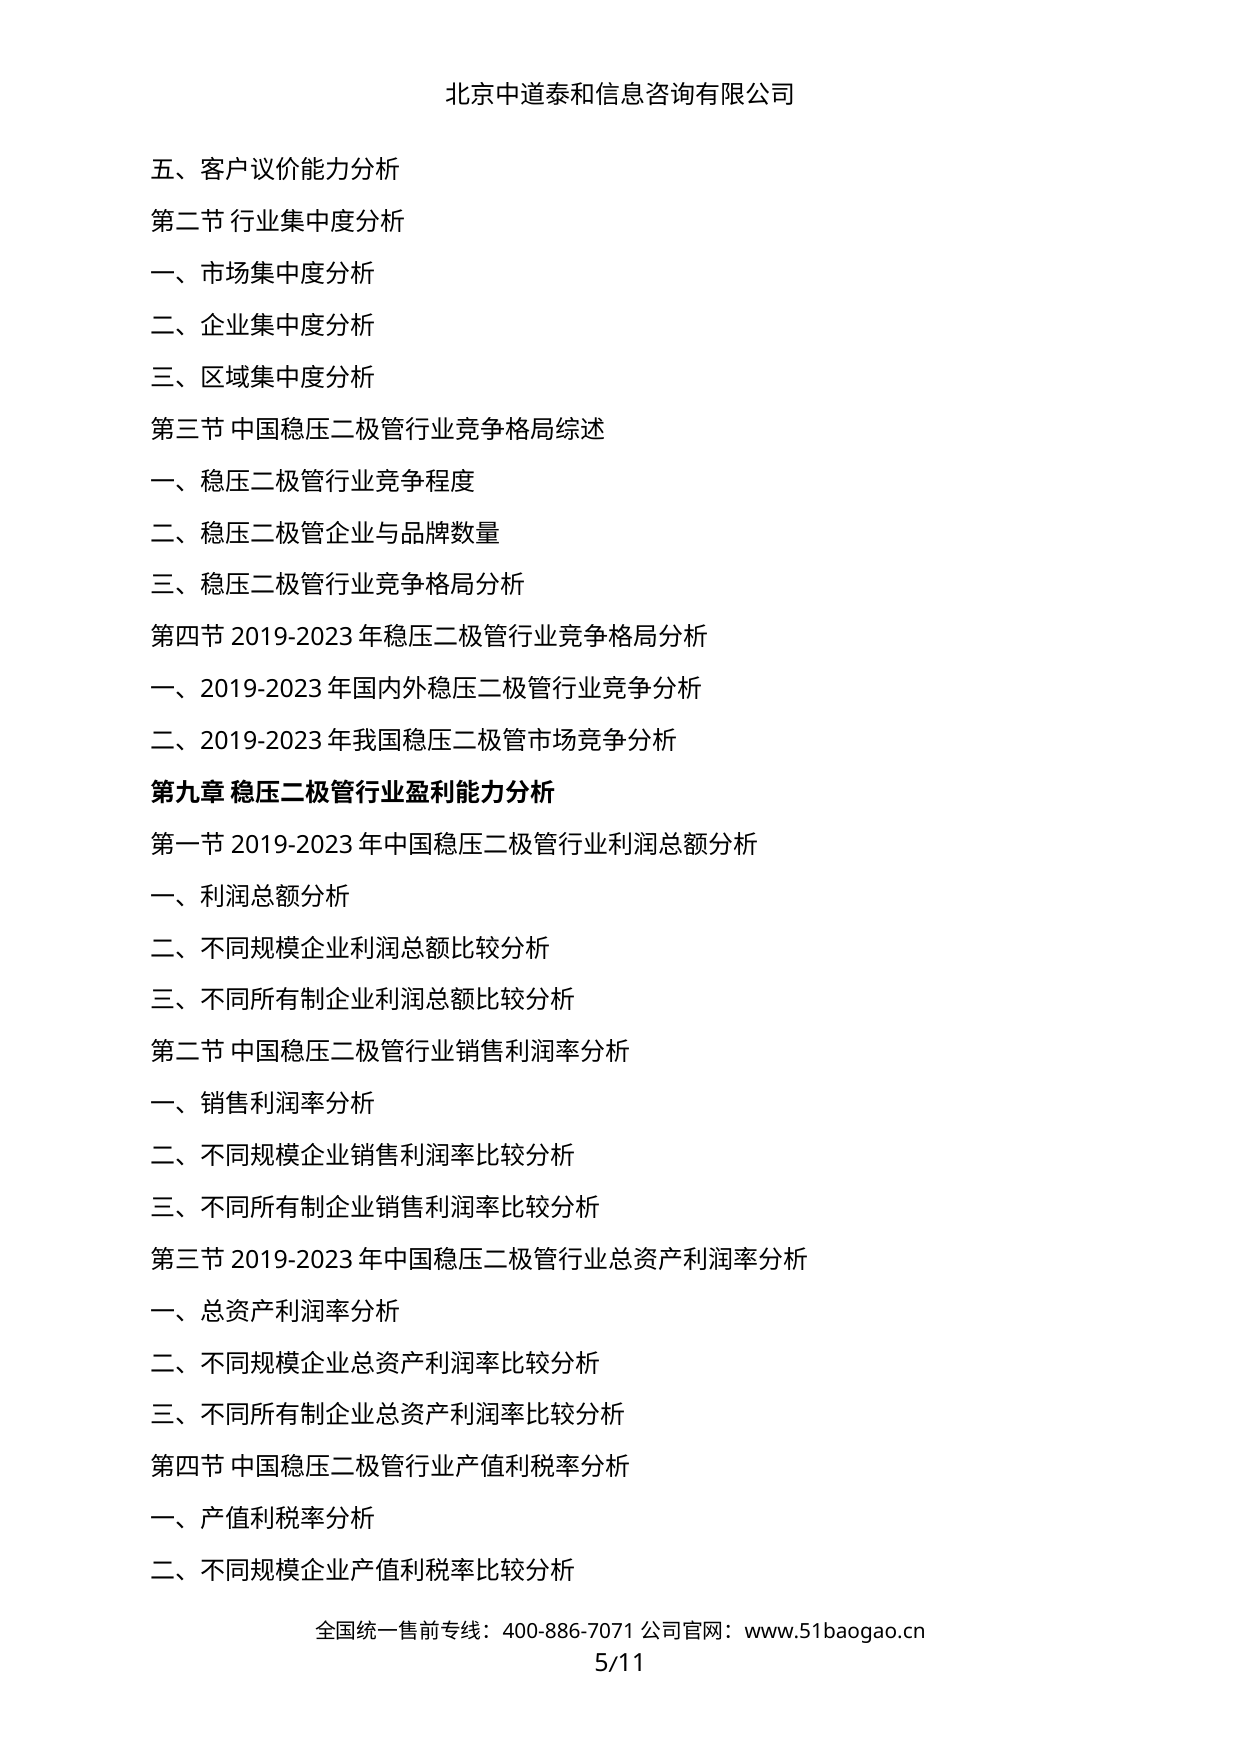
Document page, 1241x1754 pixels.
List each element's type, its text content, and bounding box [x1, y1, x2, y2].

text 一、总资产利润率分析 [150, 1291, 1090, 1327]
text 二、稳压二极管企业与品牌数量 [150, 513, 1090, 549]
text 二、不同规模企业利润总额比较分析 [150, 928, 1090, 964]
text 第二节 行业集中度分析 [150, 202, 1090, 238]
text 第一节 2019-2023年中国稳压二极管行业利润总额分析 [150, 824, 1090, 861]
text 第九章 稳压二极管行业盈利能力分析 [150, 772, 1090, 809]
text 一、利润总额分析 [150, 876, 1090, 912]
text 第三节 中国稳压二极管行业竞争格局综述 [150, 409, 1090, 446]
text 三、不同所有制企业利润总额比较分析 [150, 980, 1090, 1016]
text 一、稳压二极管行业竞争程度 [150, 461, 1090, 497]
text 二、企业集中度分析 [150, 306, 1090, 342]
text 二、不同规模企业产值利税率比较分析 [150, 1551, 1090, 1587]
text 第二节 中国稳压二极管行业销售利润率分析 [150, 1032, 1090, 1068]
text 第四节 2019-2023年稳压二极管行业竞争格局分析 [150, 617, 1090, 653]
text 二、不同规模企业总资产利润率比较分析 [150, 1343, 1090, 1379]
text 三、稳压二极管行业竞争格局分析 [150, 565, 1090, 601]
text 三、不同所有制企业销售利润率比较分析 [150, 1187, 1090, 1224]
text 三、区域集中度分析 [150, 357, 1090, 394]
text 二、2019-2023年我国稳压二极管市场竞争分析 [150, 721, 1090, 757]
text 一、市场集中度分析 [150, 254, 1090, 290]
text 第四节 中国稳压二极管行业产值利税率分析 [150, 1447, 1090, 1483]
text 一、销售利润率分析 [150, 1084, 1090, 1120]
text 二、不同规模企业销售利润率比较分析 [150, 1136, 1090, 1172]
text 一、产值利税率分析 [150, 1499, 1090, 1535]
text 五、客户议价能力分析 [150, 150, 1090, 186]
text 第三节 2019-2023年中国稳压二极管行业总资产利润率分析 [150, 1239, 1090, 1276]
text 一、2019-2023年国内外稳压二极管行业竞争分析 [150, 669, 1090, 705]
text 三、不同所有制企业总资产利润率比较分析 [150, 1395, 1090, 1431]
